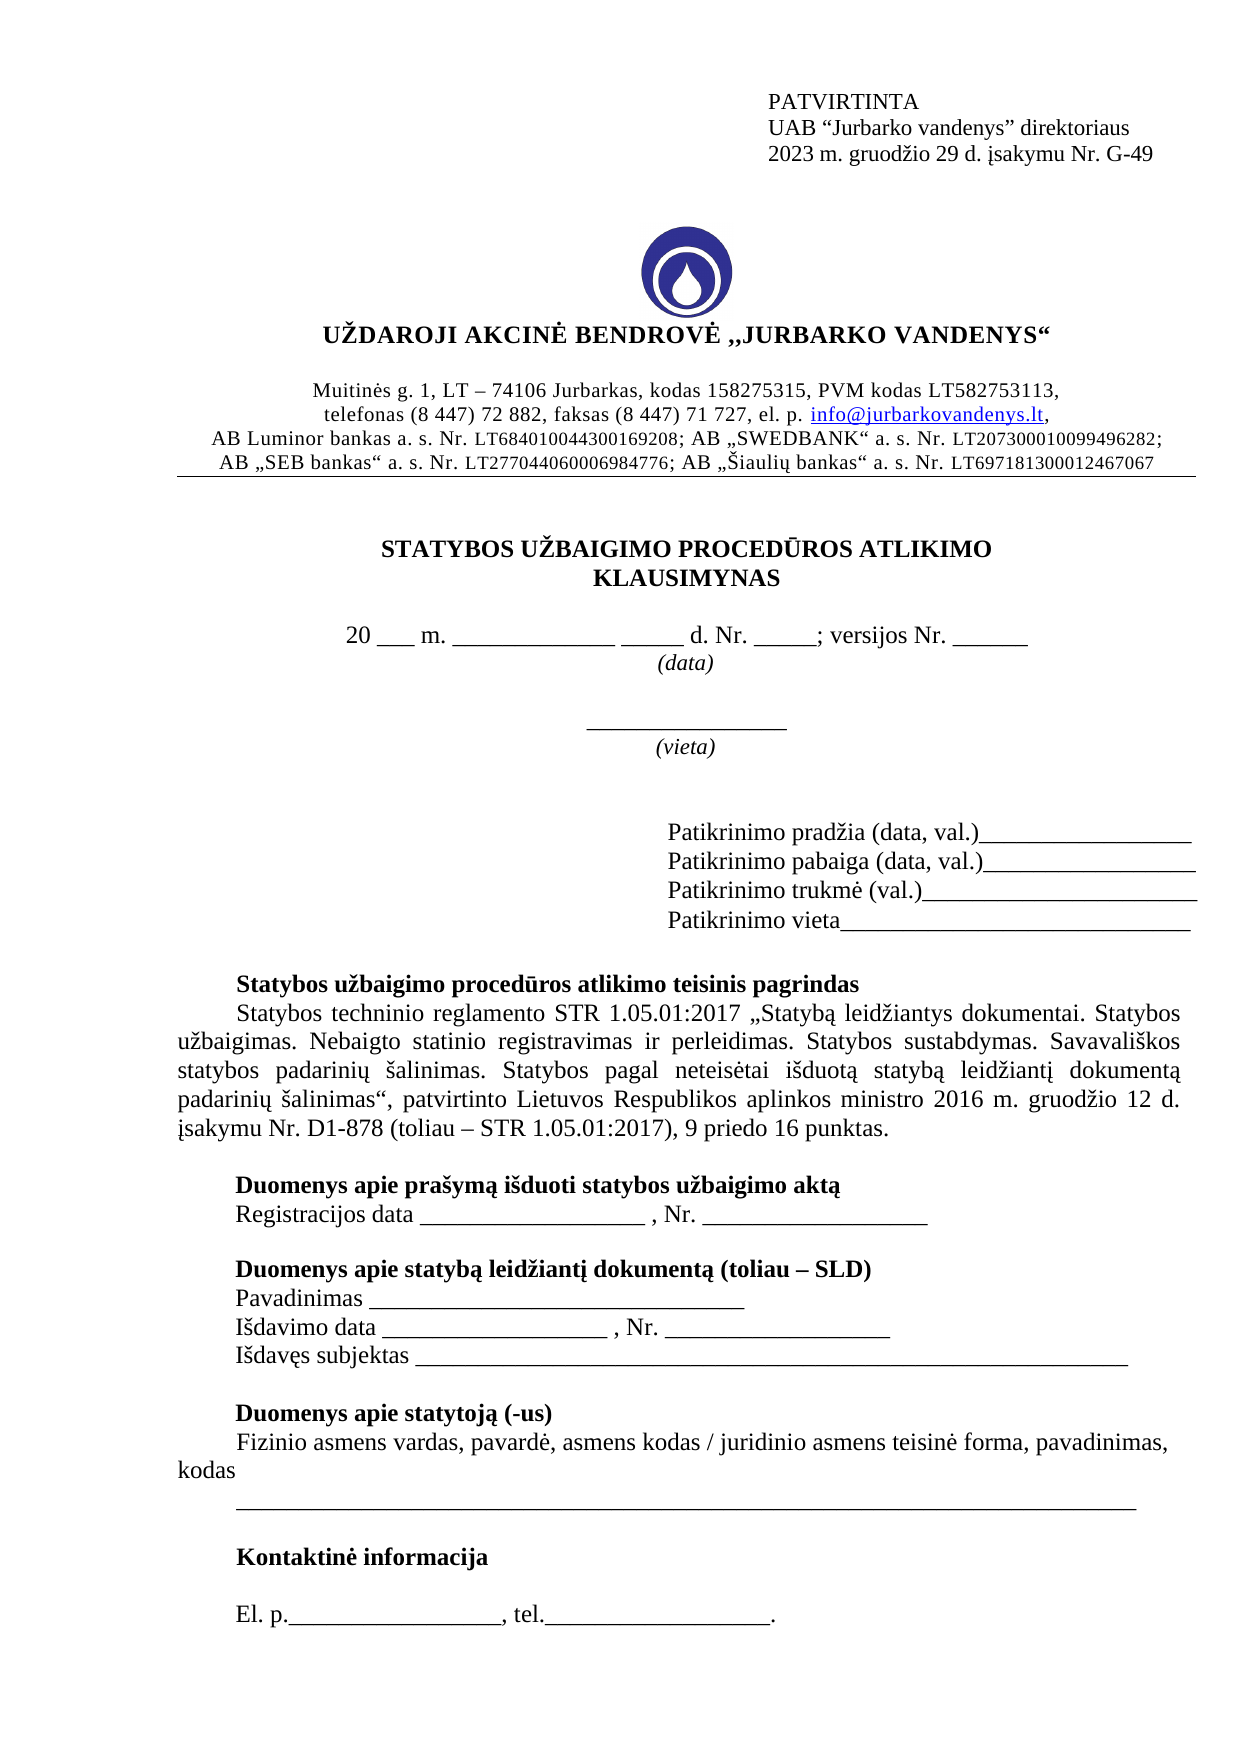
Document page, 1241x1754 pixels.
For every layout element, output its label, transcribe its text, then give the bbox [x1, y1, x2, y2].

text Statybos užbaigimo procedūros atlikimo teisinis pagrindas [177, 969, 1137, 998]
text Muitinės g. 1, LT – 74106 Jurbarkas, kodas 158275315, PVM kodas LT582753113, [177, 378, 1196, 402]
text AB „SEB bankas“ a. s. Nr. LT277044060006984776; AB „Šiaulių bankas“ a. s. Nr. LT697181300012467067 [177, 450, 1196, 476]
text Duomenys apie statybą leidžiantį dokumentą (toliau – SLD) [177, 1254, 1196, 1283]
text El. p._________________, tel.__________________. [177, 1599, 1196, 1628]
text ________________________________________________________________________ [177, 1484, 1196, 1513]
text (data) [177, 649, 1196, 676]
text ________________ [177, 704, 1196, 733]
text Pavadinimas ______________________________ [177, 1283, 1196, 1312]
table_header Patikrinimo pradžia (data, val.)_________________ [656, 817, 1228, 846]
text Išdavęs subjektas _________________________________________________________ [177, 1340, 1137, 1369]
text STATYBOS UŽBAIGIMO PROCEDŪROS ATLIKIMO [177, 534, 1196, 563]
title UŽDAROJI AKCINĖ BENDROVĖ ,,JURBARKO VANDENYS“ [177, 320, 1196, 349]
table_cell Patikrinimo vieta____________________________ [656, 905, 1228, 935]
text 20 ___ m. _____________ _____ d. Nr. _____; versijos Nr. ______ [177, 621, 1196, 649]
text (vieta) [177, 733, 1196, 759]
table_cell Patikrinimo trukmė (val.)______________________ [656, 876, 1228, 905]
text UAB “Jurbarko vandenys” direktoriaus [768, 114, 1196, 141]
text Kontaktinė informacija [177, 1542, 1137, 1570]
text Išdavimo data __________________ , Nr. __________________ [177, 1312, 1196, 1340]
text telefonas (8 447) 72 882, faksas (8 447) 71 727, el. p. info@jurbarkovandenys.lt, [177, 402, 1196, 426]
text Duomenys apie statytoją (-us) [177, 1398, 1137, 1427]
text PATVIRTINTA [768, 88, 1196, 114]
text Statybos techninio reglamento STR 1.05.01:2017 „Statybą leidžiantys dokumentai. Statybos užbaigimas. Nebaigto statinio registravimas ir perleidimas. Statybos sustabdymas. Savavališkos statybos padarinių šalinimas. Statybos pagal neteisėtai išduotą statybą leidžiantį dokumentą padarinių šalinimas“, patvirtinto Lietuvos Respublikos aplinkos ministro 2016 m. gruodžio 12 d. įsakymu Nr. D1-878 (toliau – STR 1.05.01:2017), 9 priedo 16 punktas. [177, 998, 1181, 1141]
table_cell Patikrinimo pabaiga (data, val.)_________________ [656, 846, 1228, 876]
text 2023 m. gruodžio 29 d. įsakymu Nr. G-49 [768, 141, 1196, 167]
text AB Luminor bankas a. s. Nr. LT684010044300169208; AB „SWEDBANK“ a. s. Nr. LT207300010099496282; [177, 426, 1196, 450]
text Duomenys apie prašymą išduoti statybos užbaigimo aktą [177, 1170, 1196, 1199]
text Registracijos data __________________ , Nr. __________________ [177, 1199, 1196, 1228]
text KLAUSIMYNAS [177, 563, 1196, 592]
text Fizinio asmens vardas, pavardė, asmens kodas / juridinio asmens teisinė forma, pavadinimas, kodas [177, 1427, 1196, 1484]
